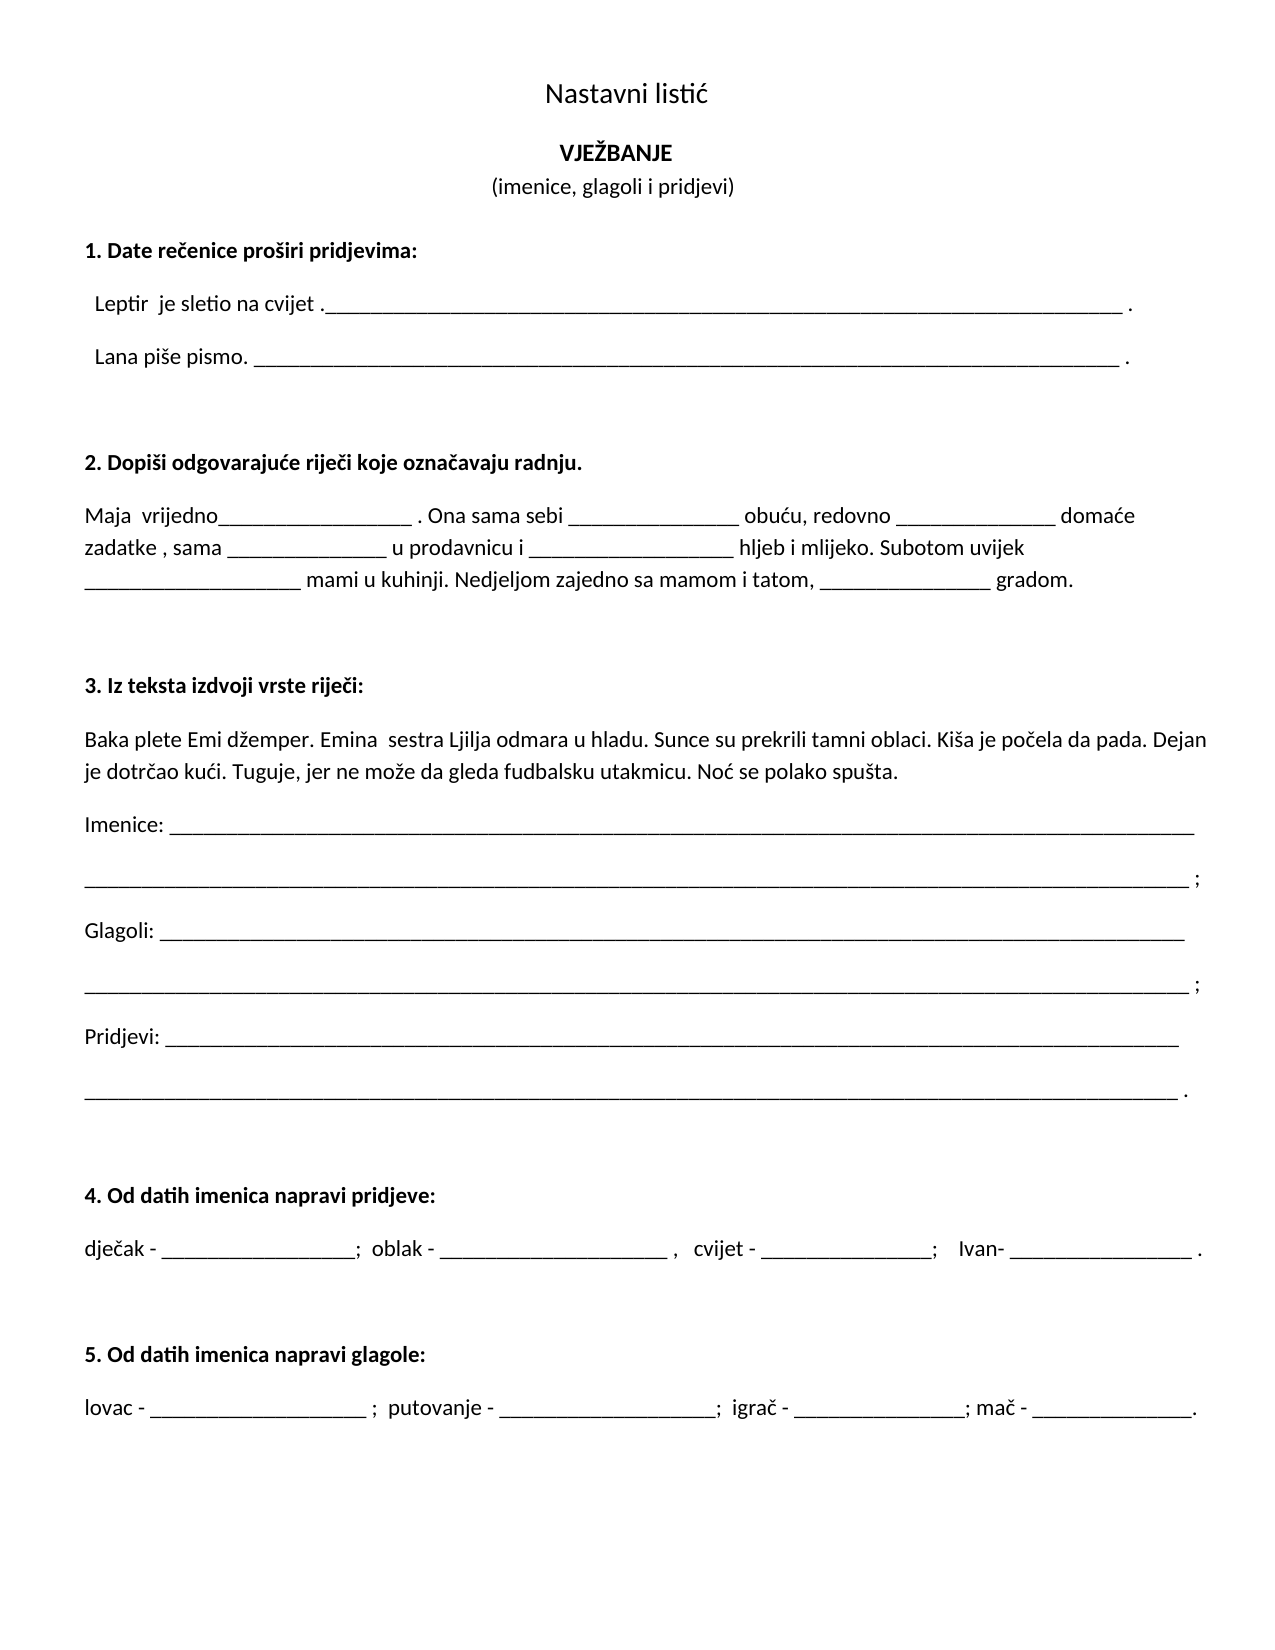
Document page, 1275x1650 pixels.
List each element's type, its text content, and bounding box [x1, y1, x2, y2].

text 2. Dopiši odgovarajuće riječi koje označavaju radnju. [84, 448, 1209, 476]
text Glagoli: __________________________________________________________________________________________ [84, 916, 1209, 944]
text 1. Date rečenice proširi pridjevima: [84, 236, 1209, 264]
text Nastavni listić [84, 75, 1209, 111]
text dječak - _________________; oblak - ____________________ , cvijet - _______________; Ivan- ________________ . [84, 1234, 1209, 1262]
text Leptir je sletio na cvijet .______________________________________________________________________ . [84, 289, 1209, 317]
text _________________________________________________________________________________________________ ; [84, 863, 1209, 891]
text ________________________________________________________________________________________________ . [84, 1075, 1209, 1103]
text VJEŽBANJE [84, 137, 1209, 167]
text Imenice: __________________________________________________________________________________________ [84, 810, 1209, 838]
text (imenice, glagoli i pridjevi) [84, 172, 1209, 200]
text Pridjevi: _________________________________________________________________________________________ [84, 1022, 1209, 1050]
text 3. Iz teksta izdvoji vrste riječi: [84, 672, 1209, 700]
text Lana piše pismo. ____________________________________________________________________________ . [84, 342, 1209, 370]
text _________________________________________________________________________________________________ ; [84, 969, 1209, 997]
text 5. Od datih imenica napravi glagole: [84, 1340, 1209, 1368]
text Maja vrijedno_________________ . Ona sama sebi _______________ obuću, redovno ______________ domaće zadatke , sama ______________ u prodavnicu i __________________ hljeb i mlijeko. Subotom uvijek ___________________ mami u kuhinji. Nedjeljom zajedno sa mamom i tatom, _______________ gradom. [84, 501, 1209, 594]
text 4. Od datih imenica napravi pridjeve: [84, 1181, 1209, 1209]
text lovac - ___________________ ; putovanje - ___________________; igrač - _______________; mač - ______________. [84, 1393, 1209, 1421]
text Baka plete Emi džemper. Emina sestra Ljilja odmara u hladu. Sunce su prekrili tamni oblaci. Kiša je počela da pada. Dejan je dotrčao kući. Tuguje, jer ne može da gleda fudbalsku utakmicu. Noć se polako spušta. [84, 725, 1209, 785]
